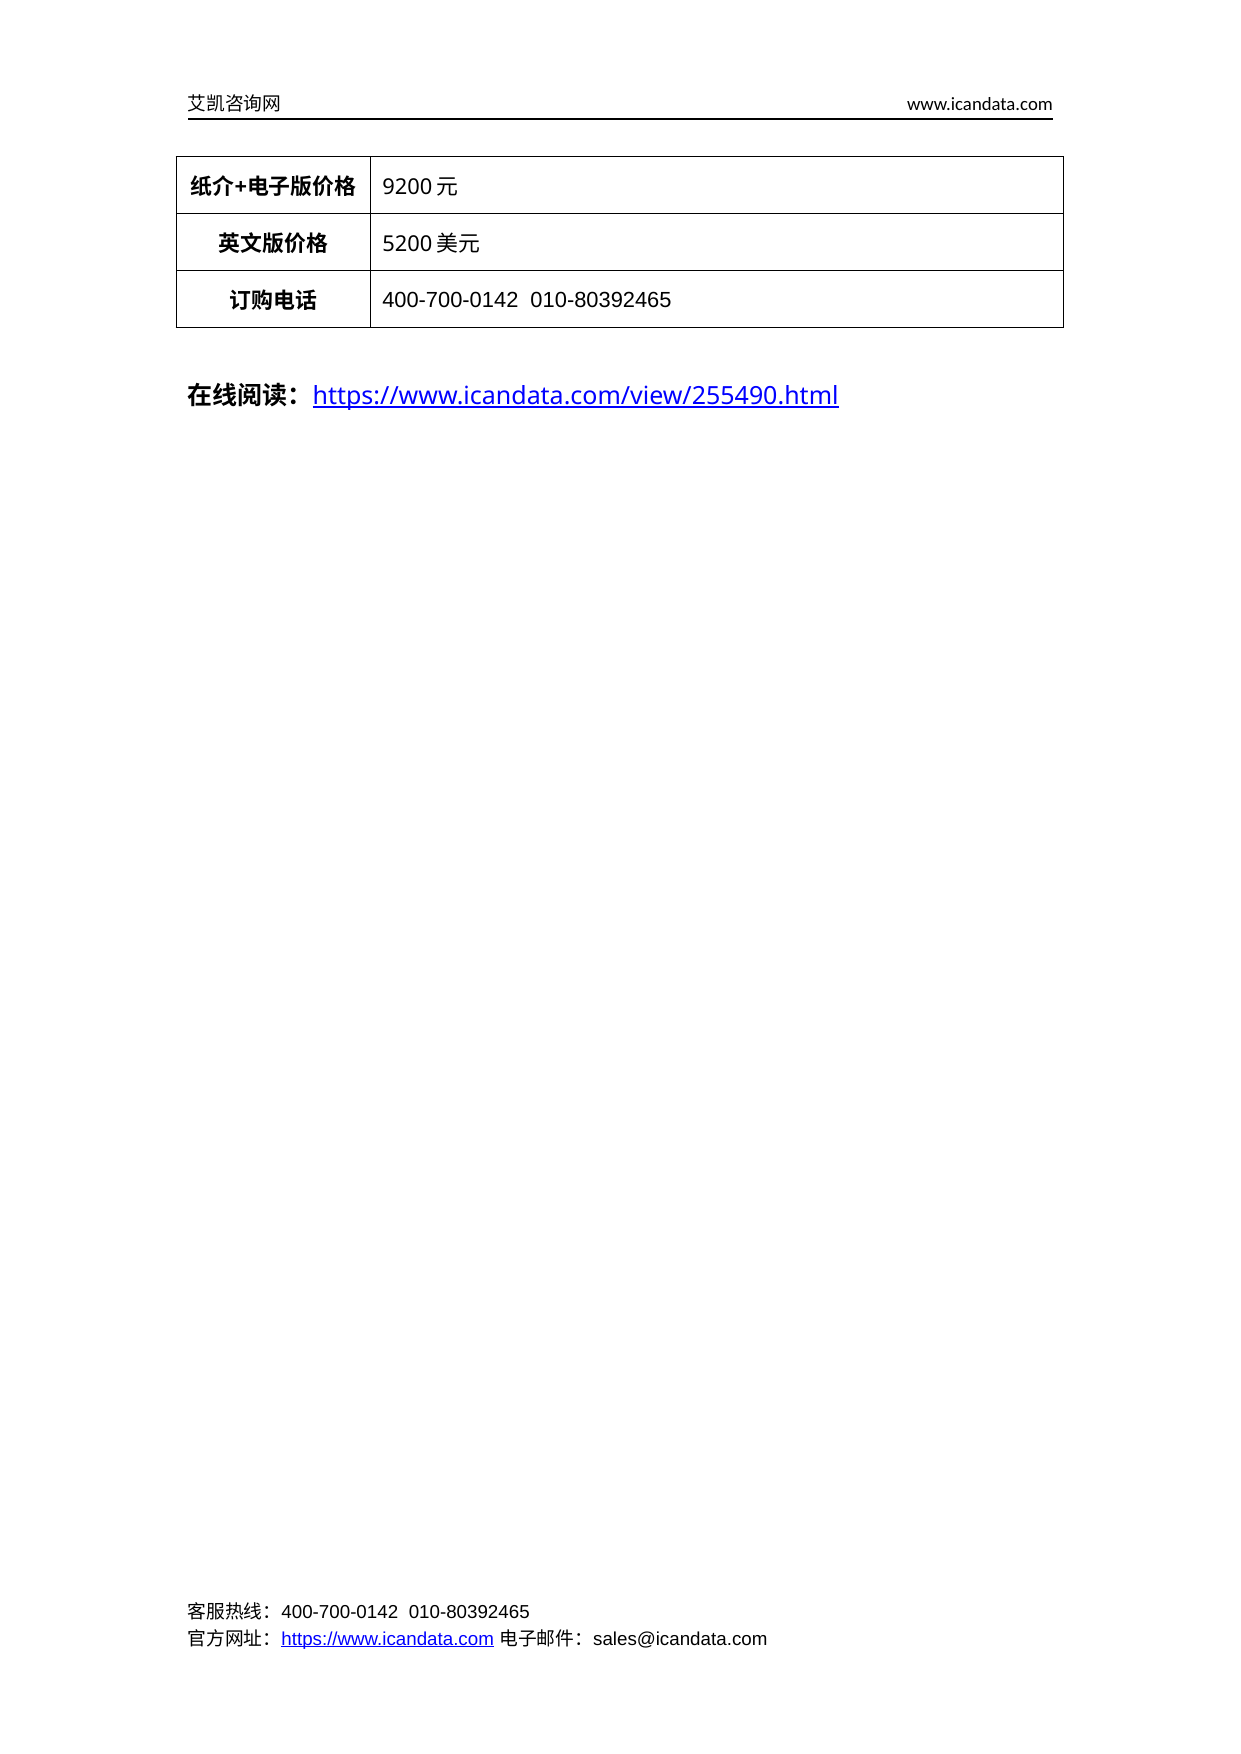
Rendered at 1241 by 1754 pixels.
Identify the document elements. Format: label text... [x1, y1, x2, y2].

text 在线阅读：https://www.icandata.com/view/255490.html [187, 361, 1053, 426]
table_cell 纸介+电子版价格 [177, 157, 370, 213]
table_cell 订购电话 [177, 271, 370, 327]
table_cell 400-700-0142 010-80392465 [371, 271, 1063, 327]
table_cell 英文版价格 [177, 214, 370, 270]
table_cell 9200元 [371, 157, 1063, 213]
table_cell 5200美元 [371, 214, 1063, 270]
